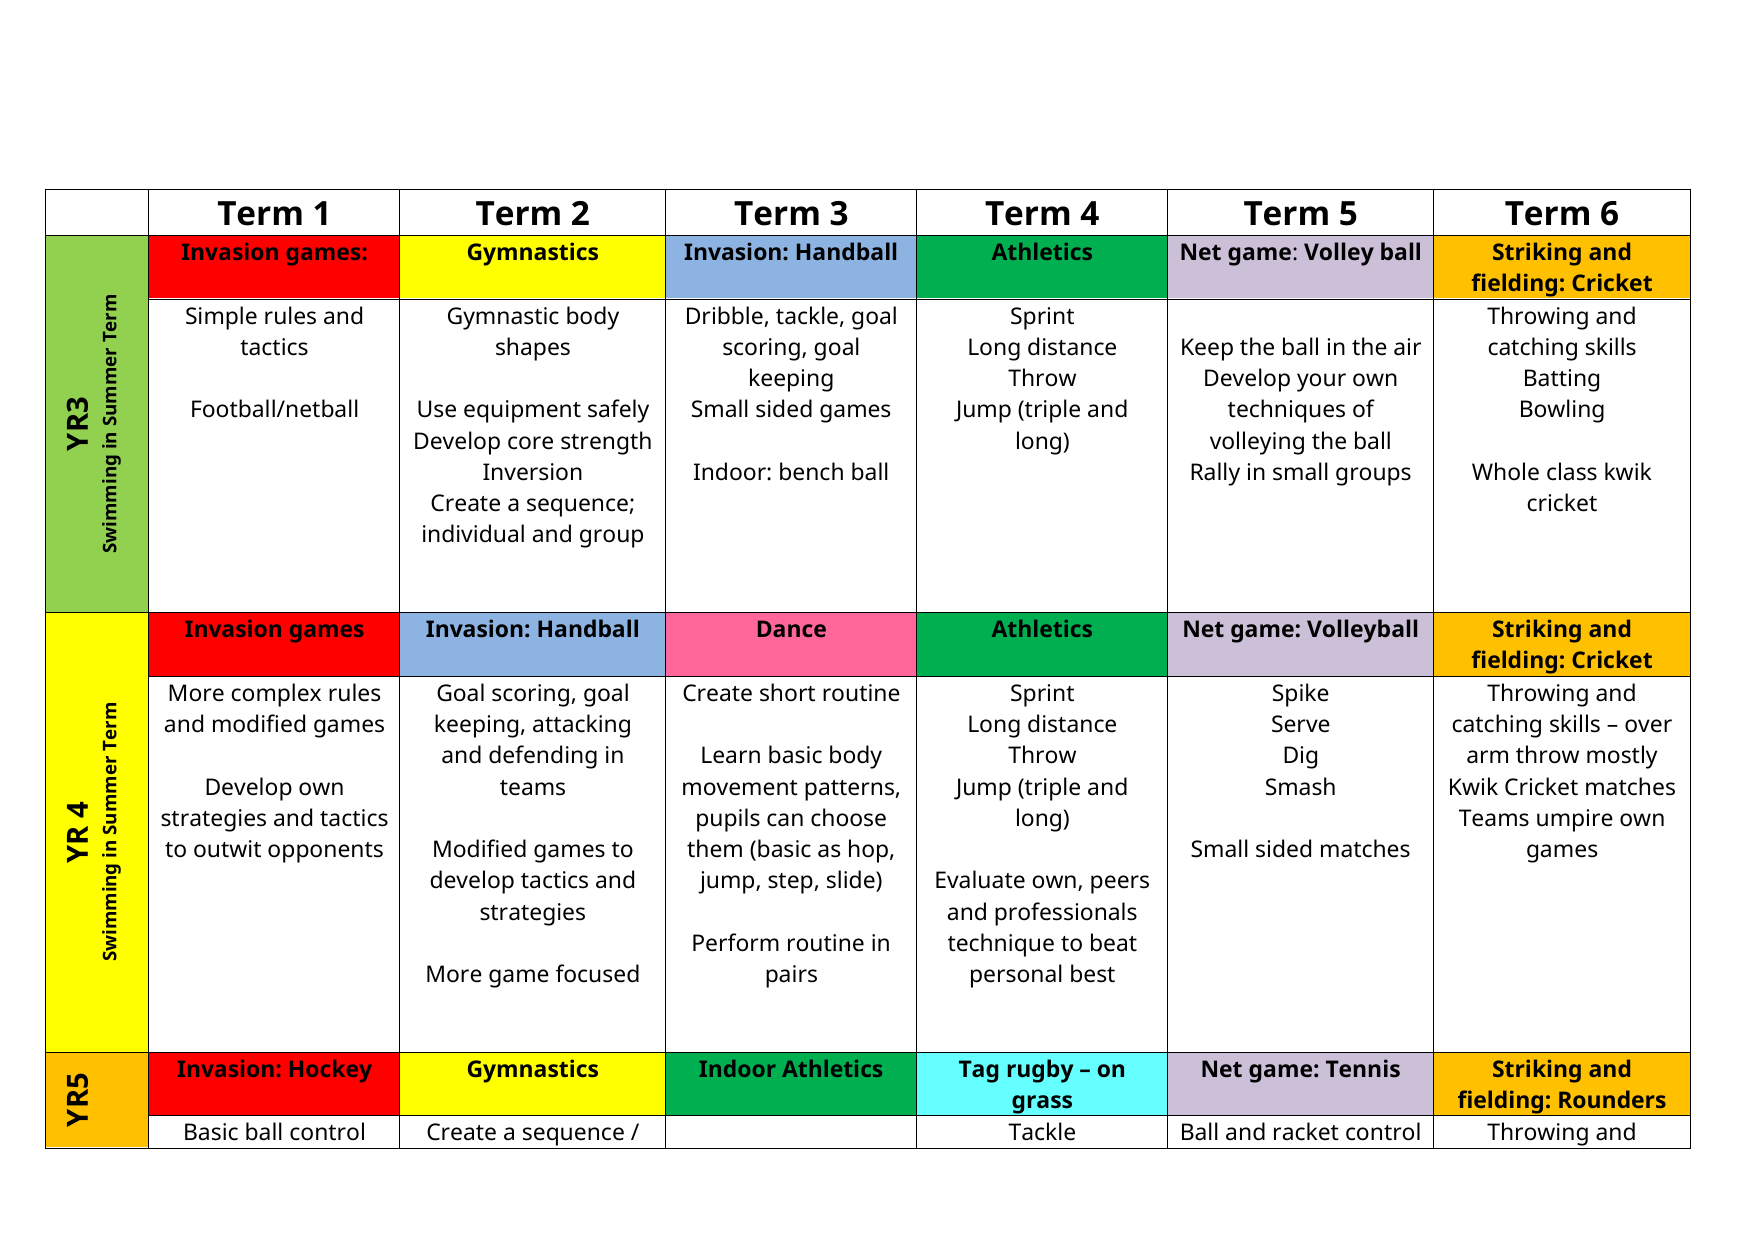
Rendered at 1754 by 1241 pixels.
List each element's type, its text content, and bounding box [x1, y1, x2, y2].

table_cell Net game: Tennis [1168, 1053, 1433, 1115]
table_cell Sprint Long distance Throw Jump (triple and long) [917, 300, 1167, 612]
table_cell Net game: Volleyball [1168, 613, 1433, 676]
table_cell More complex rules and modified games Develop own strategies and tactics to outwit opponents [149, 677, 399, 1052]
table_cell Gymnastics [400, 1053, 665, 1115]
table_cell Invasion: Handball [400, 613, 665, 676]
table_cell Dribble, tackle, goal scoring, goal keeping Small sided games Indoor: bench ball [666, 300, 916, 612]
table_cell Invasion games: [149, 236, 399, 298]
table_cell Striking and fielding: Cricket [1434, 613, 1690, 676]
table_cell Invasion: Hockey [149, 1053, 399, 1115]
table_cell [1434, 1116, 1690, 1147]
table_cell Sprint Long distance Throw Jump (triple and long) Evaluate own, peers and professionals technique to beat personal best [917, 677, 1167, 1052]
table_cell Striking and fielding: Rounders [1434, 1053, 1690, 1115]
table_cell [917, 1116, 1167, 1147]
table_cell Net game: Volley ball [1168, 236, 1433, 298]
table_cell Throwing and catching skills Batting Bowling Whole class kwik cricket [1434, 300, 1690, 612]
table_header [46, 190, 148, 235]
table_cell Athletics [917, 613, 1167, 676]
table_cell YR5 [46, 1053, 148, 1147]
table_cell Indoor Athletics [666, 1053, 916, 1115]
table_header Term 3 [666, 190, 916, 235]
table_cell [149, 1116, 399, 1147]
table_cell YR 4 Swimming in Summer Term [46, 613, 148, 1052]
table_cell Invasion: Handball [666, 236, 916, 298]
table_cell Create short routine Learn basic body movement patterns, pupils can choose them (basic as hop, jump, step, slide) Perform routine in pairs [666, 677, 916, 1052]
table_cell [400, 1116, 665, 1147]
table_header Term 5 [1168, 190, 1433, 235]
table_header Term 2 [400, 190, 665, 235]
table_cell Athletics [917, 236, 1167, 298]
table_header Term 6 [1434, 190, 1690, 235]
table_cell Goal scoring, goal keeping, attacking and defending in teams Modified games to develop tactics and strategies More game focused [400, 677, 665, 1052]
table_cell Simple rules and tactics Football/netball [149, 300, 399, 612]
table_cell Invasion games [149, 613, 399, 676]
table_cell Spike Serve Dig Smash Small sided matches [1168, 677, 1433, 1052]
table_cell Gymnastics [400, 236, 665, 298]
table_cell Dance [666, 613, 916, 676]
table_cell Tag rugby – on grass [917, 1053, 1167, 1115]
table_header Term 1 [149, 190, 399, 235]
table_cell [1168, 1116, 1433, 1147]
table_cell Keep the ball in the air Develop your own techniques of volleying the ball Rally in small groups [1168, 300, 1433, 612]
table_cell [666, 1116, 916, 1147]
table_header Term 4 [917, 190, 1167, 235]
table_cell YR3 Swimming in Summer Term [46, 236, 148, 612]
table_cell Gymnastic body shapes Use equipment safely Develop core strength Inversion Create a sequence; individual and group [400, 300, 665, 612]
table_cell Throwing and catching skills – over arm throw mostly Kwik Cricket matches Teams umpire own games [1434, 677, 1690, 1052]
table_cell Striking and fielding: Cricket [1434, 236, 1690, 298]
